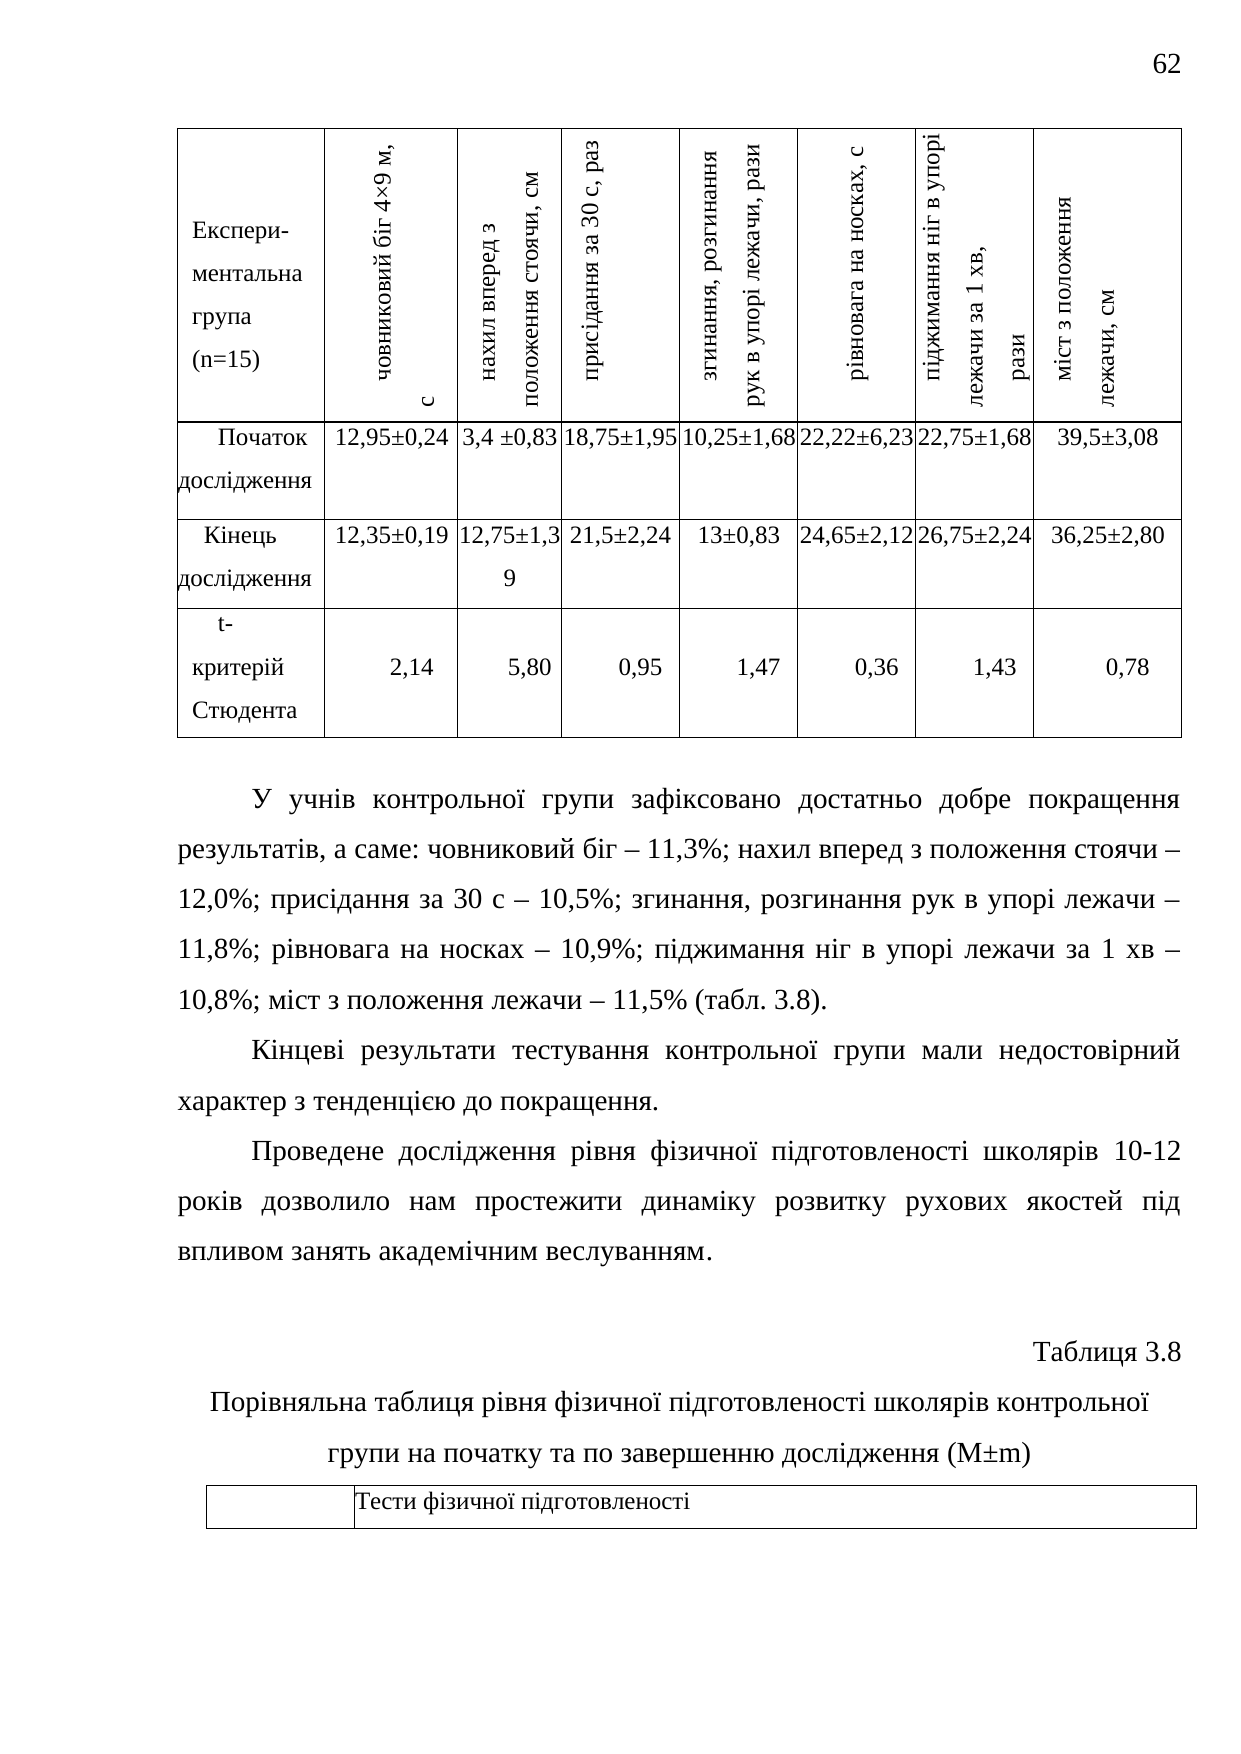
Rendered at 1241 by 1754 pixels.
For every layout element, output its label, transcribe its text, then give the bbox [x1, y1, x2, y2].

table_cell 0,36 [798, 609, 915, 737]
text Таблиця 3.8 [177, 1334, 1181, 1368]
table_cell 0,78 [1034, 609, 1181, 737]
table_cell 3,4 ±0,83 [458, 423, 561, 519]
table_cell 26,75±2,24 [916, 520, 1033, 607]
table_cell 22,75±1,68 [916, 423, 1033, 519]
table_cell Початок дослідження [178, 423, 324, 519]
table_cell 12,35±0,19 [325, 520, 457, 607]
table_cell піджимання ніг в упорі лежачи за 1 хв, рази [916, 129, 1033, 421]
table_cell 1,43 [916, 609, 1033, 737]
table_cell 36,25±2,80 [1034, 520, 1181, 607]
table_cell 5,80 [458, 609, 561, 737]
table_cell 12,95±0,24 [325, 423, 457, 519]
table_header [178, 129, 324, 421]
table_cell Кінець дослідження [178, 520, 324, 607]
table_cell 12,75±1,39 [458, 520, 561, 607]
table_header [207, 1486, 354, 1528]
table_cell 39,5±3,08 [1034, 423, 1181, 519]
table_cell 1,47 [680, 609, 797, 737]
table_cell 2,14 [325, 609, 457, 737]
table_cell згинання, розгинання рук в упорі лежачи, рази [680, 129, 797, 421]
table_cell присідання за 30 с, раз [562, 129, 679, 421]
table_cell 18,75±1,95 [562, 423, 679, 519]
table_cell 13±0,83 [680, 520, 797, 607]
table_cell t-критерій Стюдента [178, 609, 324, 737]
table_cell 0,95 [562, 609, 679, 737]
table_cell нахил вперед з положення стоячи, см [458, 129, 561, 421]
text Проведене дослідження рівня фізичної підготовленості школярів 10-12 років дозволило нам простежити динаміку розвитку рухових якостей під впливом занять академічним веслуванням. [177, 1133, 1181, 1267]
text Порівняльна таблиця рівня фізичної підготовленості школярів контрольної групи на початку та по завершенню дослідження (М±m) [177, 1384, 1181, 1468]
table_cell 22,22±6,23 [798, 423, 915, 519]
table_cell човниковий біг 4×9 м, с [325, 129, 457, 421]
text Кінцеві результати тестування контрольної групи мали недостовірний характер з тенденцією до покращення. [177, 1032, 1181, 1116]
table_cell міст з положення лежачи, см [1034, 129, 1181, 421]
table_cell 24,65±2,12 [798, 520, 915, 607]
table_cell 21,5±2,24 [562, 520, 679, 607]
table_cell рівновага на носках, с [798, 129, 915, 421]
table_header Тести фізичної підготовленості [355, 1486, 1196, 1528]
text У учнів контрольної групи зафіксовано достатньо добре покращення результатів, а саме: човниковий біг – 11,3%; нахил вперед з положення стоячи – 12,0%; присідання за 30 с – 10,5%; згинання, розгинання рук в упорі лежачи – 11,8%; рівновага на носках – 10,9%; піджимання ніг в упорі лежачи за 1 хв – 10,8%; міст з положення лежачи – 11,5% (табл. 3.8). [177, 781, 1181, 1016]
table_cell 10,25±1,68 [680, 423, 797, 519]
